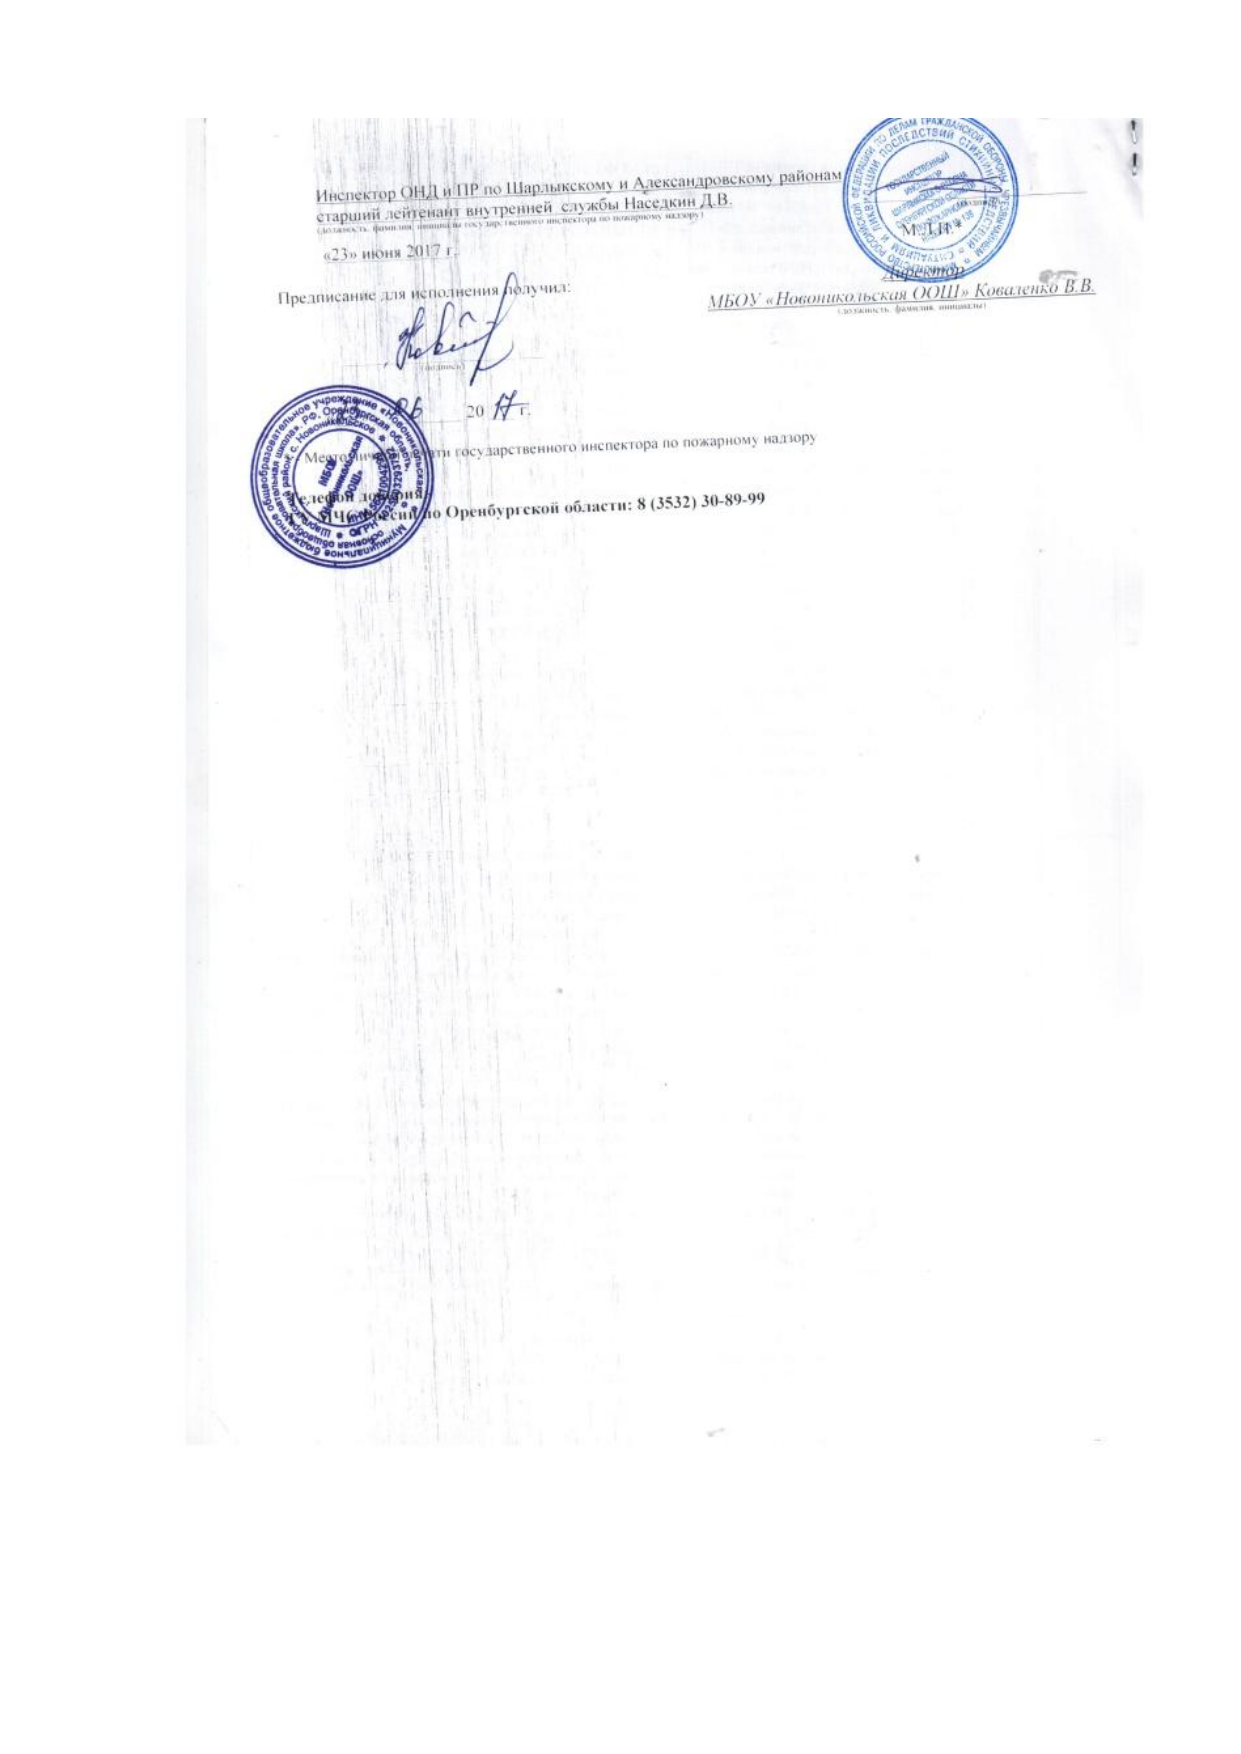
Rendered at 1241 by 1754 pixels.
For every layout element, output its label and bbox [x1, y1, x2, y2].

picture [177, 118, 1152, 1458]
